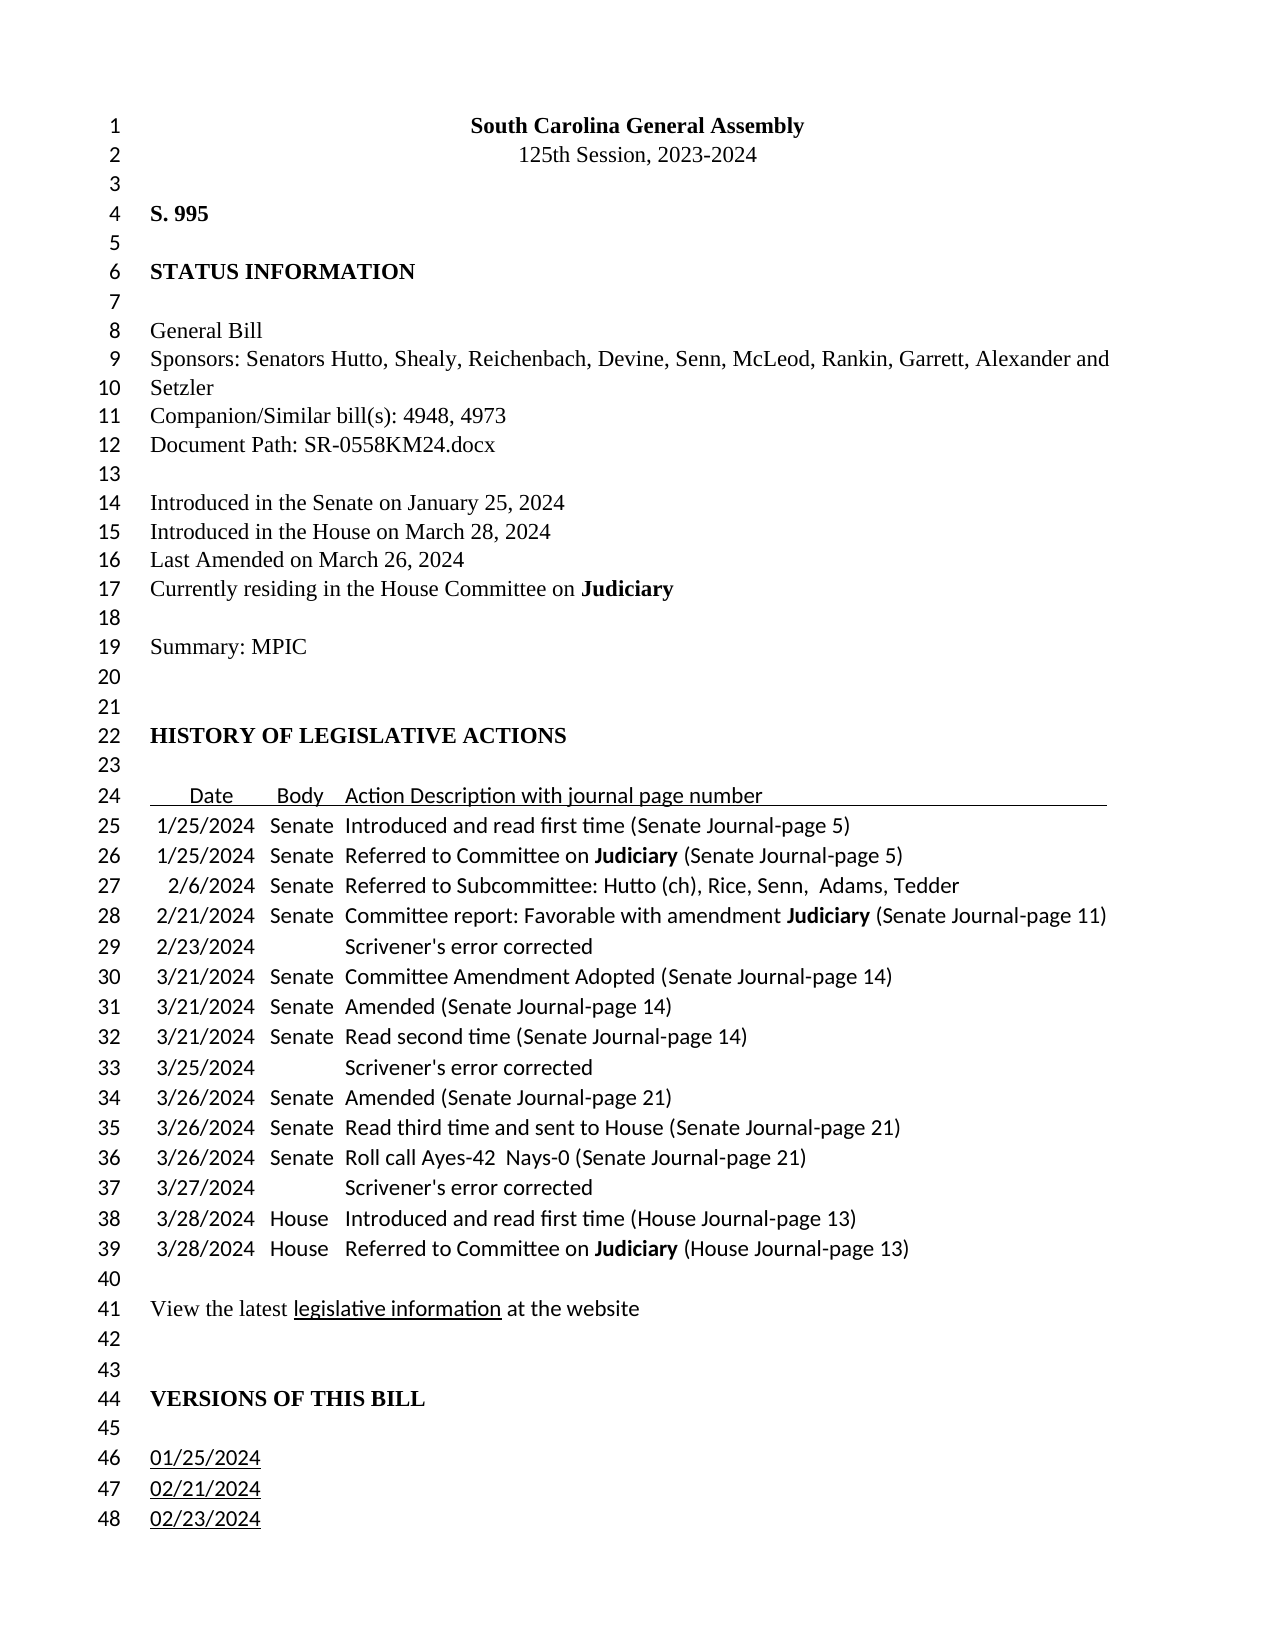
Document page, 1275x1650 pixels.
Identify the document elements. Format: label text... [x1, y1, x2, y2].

text 1/25/2024 Senate Introduced and read first time (Senate Journal-page 5) [150, 811, 1125, 839]
text General Bill [150, 317, 1125, 343]
text VERSIONS OF THIS BILL [150, 1385, 1125, 1411]
text View the latest legislative information at the website [150, 1294, 1125, 1322]
text 02/21/2024 [150, 1474, 1125, 1502]
text 2/21/2024 Senate Committee report: Favorable with amendment Judiciary (Senate Journal-page 11) [150, 902, 1125, 929]
text 3/21/2024 Senate Read second time (Senate Journal-page 14) [150, 1022, 1125, 1050]
text STATUS INFORMATION [150, 258, 1125, 284]
text Companion/Similar bill(s): 4948, 4973 [150, 402, 1125, 428]
text 2/6/2024 Senate Referred to Subcommittee: Hutto (ch), Rice, Senn, Adams, Tedder [150, 871, 1125, 899]
text Summary: MPIC [150, 633, 1125, 659]
text 3/27/2024 Scrivener's error corrected [150, 1173, 1125, 1201]
text 125th Session, 2023-2024 [150, 141, 1125, 167]
text Introduced in the House on March 28, 2024 [150, 518, 1125, 544]
text Document Path: SR-0558KM24.docx [150, 431, 1125, 457]
text S. 995 [150, 199, 1125, 226]
text 3/21/2024 Senate Amended (Senate Journal-page 14) [150, 992, 1125, 1020]
text 3/26/2024 Senate Read third time and sent to House (Senate Journal-page 21) [150, 1113, 1125, 1141]
text Last Amended on March 26, 2024 [150, 546, 1125, 572]
text 1/25/2024 Senate Referred to Committee on Judiciary (Senate Journal-page 5) [150, 841, 1125, 869]
text Date Body Action Description with journal page number [150, 781, 1125, 809]
text 3/26/2024 Senate Roll call Ayes-42 Nays-0 (Senate Journal-page 21) [150, 1143, 1125, 1171]
text HISTORY OF LEGISLATIVE ACTIONS [150, 722, 1125, 748]
text 02/23/2024 [150, 1504, 1125, 1532]
text Currently residing in the House Committee on Judiciary [150, 574, 1125, 601]
text South Carolina General Assembly [150, 112, 1125, 139]
text 3/26/2024 Senate Amended (Senate Journal-page 21) [150, 1083, 1125, 1111]
text Introduced in the Senate on January 25, 2024 [150, 489, 1125, 516]
text 2/23/2024 Scrivener's error corrected [150, 932, 1125, 960]
text 3/25/2024 Scrivener's error corrected [150, 1053, 1125, 1081]
text 3/28/2024 House Introduced and read first time (House Journal-page 13) [150, 1204, 1125, 1232]
text Sponsors: Senators Hutto, Shealy, Reichenbach, Devine, Senn, McLeod, Rankin, Garrett, Alexander and Setzler [150, 345, 1125, 400]
text 3/28/2024 House Referred to Committee on Judiciary (House Journal-page 13) [150, 1234, 1125, 1262]
text 01/25/2024 [150, 1443, 1125, 1472]
text 3/21/2024 Senate Committee Amendment Adopted (Senate Journal-page 14) [150, 962, 1125, 990]
